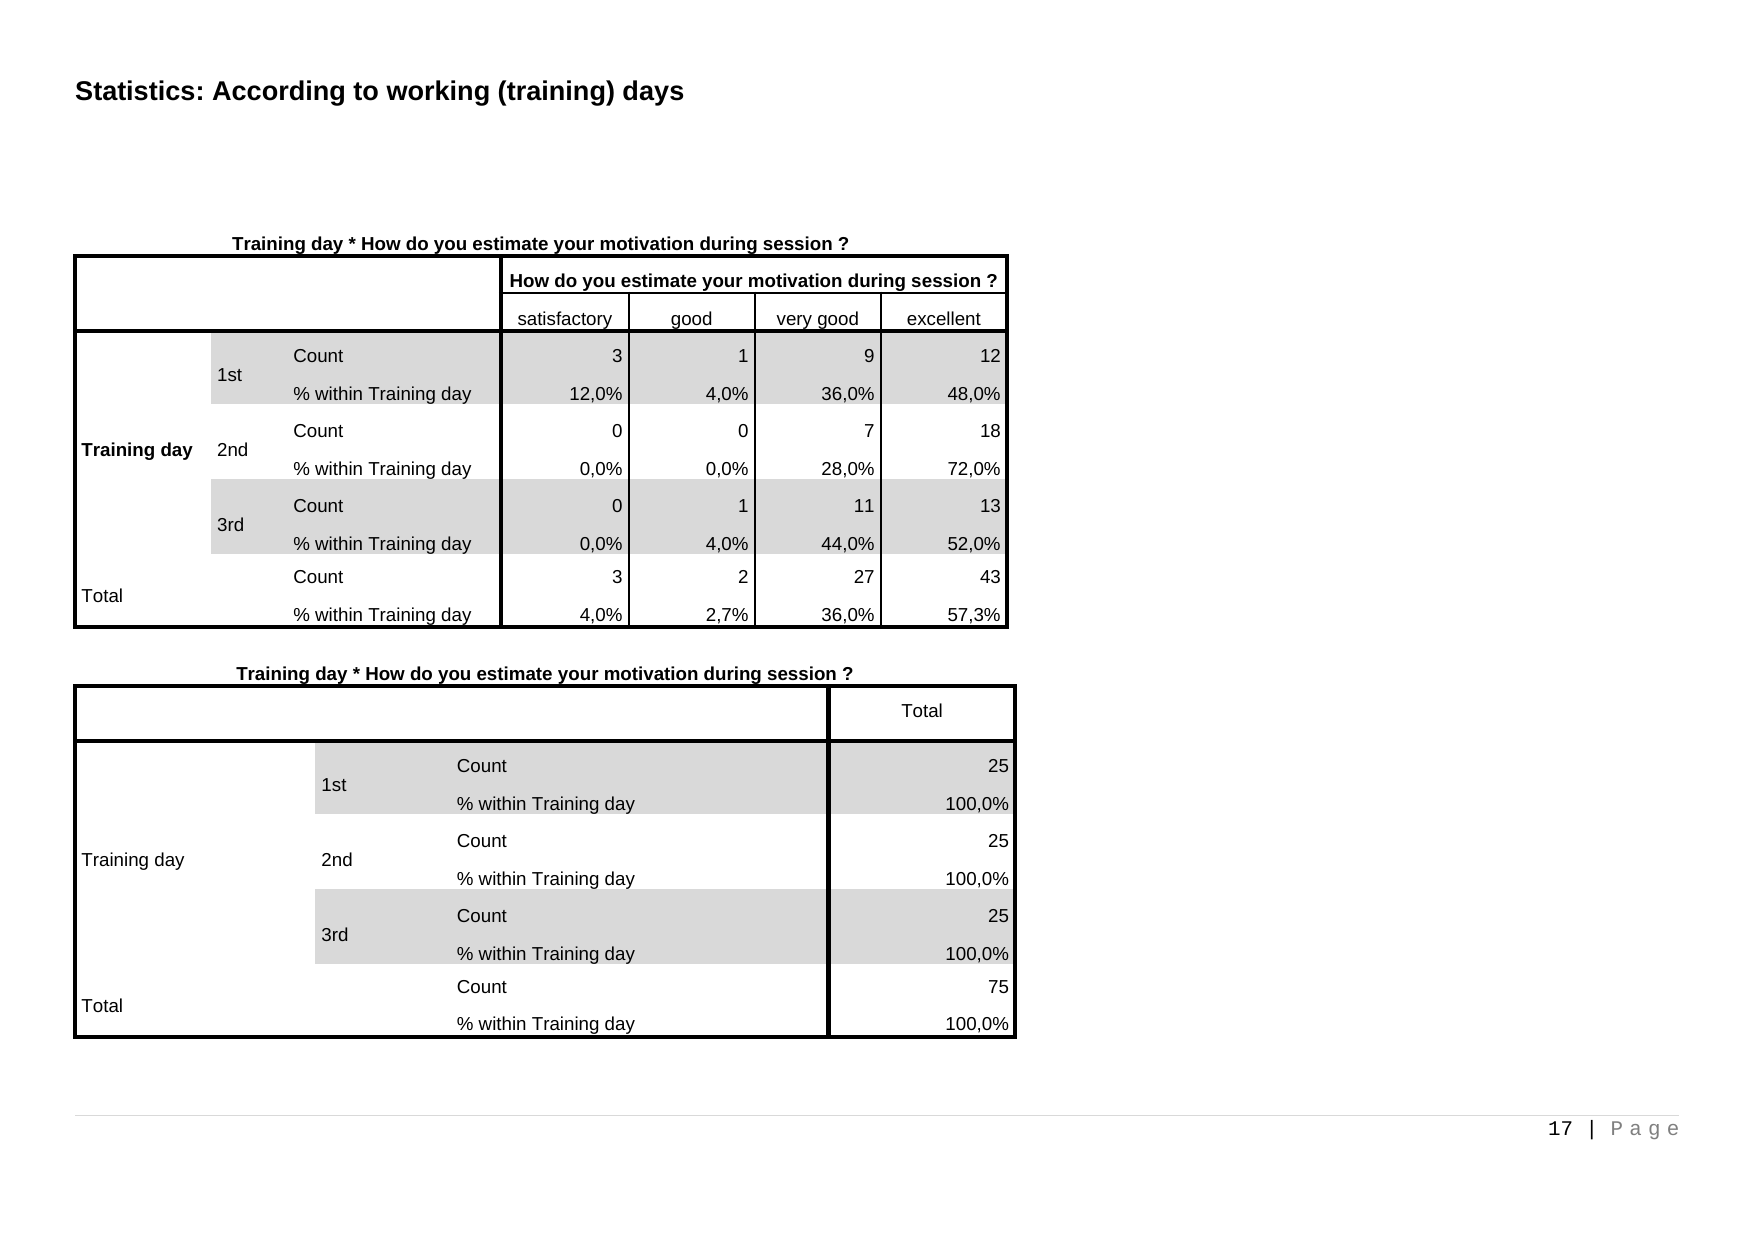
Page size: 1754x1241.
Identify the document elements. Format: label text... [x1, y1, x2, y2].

table_cell % within Training day [450, 851, 826, 889]
table_cell Total [77, 964, 450, 1035]
table_cell 1 [630, 479, 754, 517]
table_cell 7 [756, 404, 880, 442]
table_cell 1 [630, 333, 754, 367]
table_cell 0,0% [503, 517, 628, 554]
table_cell 36,0% [756, 588, 880, 625]
table_cell [77, 258, 499, 329]
table_cell 11 [756, 479, 880, 517]
table_cell Count [287, 333, 499, 367]
table_cell Total [77, 554, 287, 625]
table_cell 100,0% [831, 997, 1013, 1035]
text Statistics: According to working (training) days [75, 75, 1679, 106]
table_cell 27 [756, 554, 880, 587]
table_cell 25 [831, 889, 1013, 926]
table_cell 9 [756, 333, 880, 367]
table_cell 36,0% [756, 367, 880, 404]
table_cell % within Training day [287, 588, 499, 625]
table_cell 0 [630, 404, 754, 442]
table_cell excellent [882, 294, 1005, 329]
table_cell 43 [882, 554, 1005, 587]
table_cell 44,0% [756, 517, 880, 554]
table_cell 57,3% [882, 588, 1005, 625]
table_cell 100,0% [831, 776, 1013, 814]
table_cell 12 [882, 333, 1005, 367]
table_cell 3 [503, 333, 628, 367]
table_header Training day * How do you estimate your motivation during session ? [75, 221, 1007, 254]
table_cell 28,0% [756, 442, 880, 479]
table_cell Count [450, 814, 826, 851]
table_cell 75 [831, 964, 1013, 997]
table_cell 1st [211, 333, 287, 404]
table_cell 12,0% [503, 367, 628, 404]
table_cell 100,0% [831, 851, 1013, 889]
table_cell 4,0% [630, 517, 754, 554]
table_cell 52,0% [882, 517, 1005, 554]
table_cell 2nd [315, 814, 450, 889]
table_cell 2 [630, 554, 754, 587]
table_cell 0 [503, 479, 628, 517]
table_cell Count [450, 889, 826, 926]
table_cell 1st [315, 743, 450, 814]
table_cell 100,0% [831, 926, 1013, 964]
table_cell % within Training day [450, 997, 826, 1035]
table_cell satisfactory [503, 294, 628, 329]
table_cell 25 [831, 814, 1013, 851]
table_cell good [630, 294, 754, 329]
table_cell 3rd [315, 889, 450, 964]
table_cell Count [450, 964, 826, 997]
table_cell Training day [77, 333, 211, 554]
table_cell How do you estimate your motivation during session ? [503, 258, 1005, 292]
table_header Training day * How do you estimate your motivation during session ? [75, 651, 1015, 684]
table_cell 3rd [211, 479, 287, 554]
table_cell 2nd [211, 404, 287, 479]
table_cell Count [450, 743, 826, 776]
table_cell 18 [882, 404, 1005, 442]
table_cell % within Training day [287, 517, 499, 554]
table_cell 3 [503, 554, 628, 587]
table_cell Count [287, 479, 499, 517]
table_cell 0 [503, 404, 628, 442]
table_cell 0,0% [630, 442, 754, 479]
table_cell 0,0% [503, 442, 628, 479]
table_cell 72,0% [882, 442, 1005, 479]
table_cell 25 [831, 743, 1013, 776]
table_cell 48,0% [882, 367, 1005, 404]
table_cell 13 [882, 479, 1005, 517]
table_cell 4,0% [503, 588, 628, 625]
table_cell very good [756, 294, 880, 329]
table_cell % within Training day [287, 442, 499, 479]
table_cell Total [831, 688, 1013, 739]
table_cell [77, 688, 826, 739]
table_cell 2,7% [630, 588, 754, 625]
table_cell % within Training day [287, 367, 499, 404]
table_cell Training day [77, 743, 315, 964]
table_cell Count [287, 554, 499, 587]
table_cell % within Training day [450, 926, 826, 964]
table_cell 4,0% [630, 367, 754, 404]
table_cell % within Training day [450, 776, 826, 814]
table_cell Count [287, 404, 499, 442]
